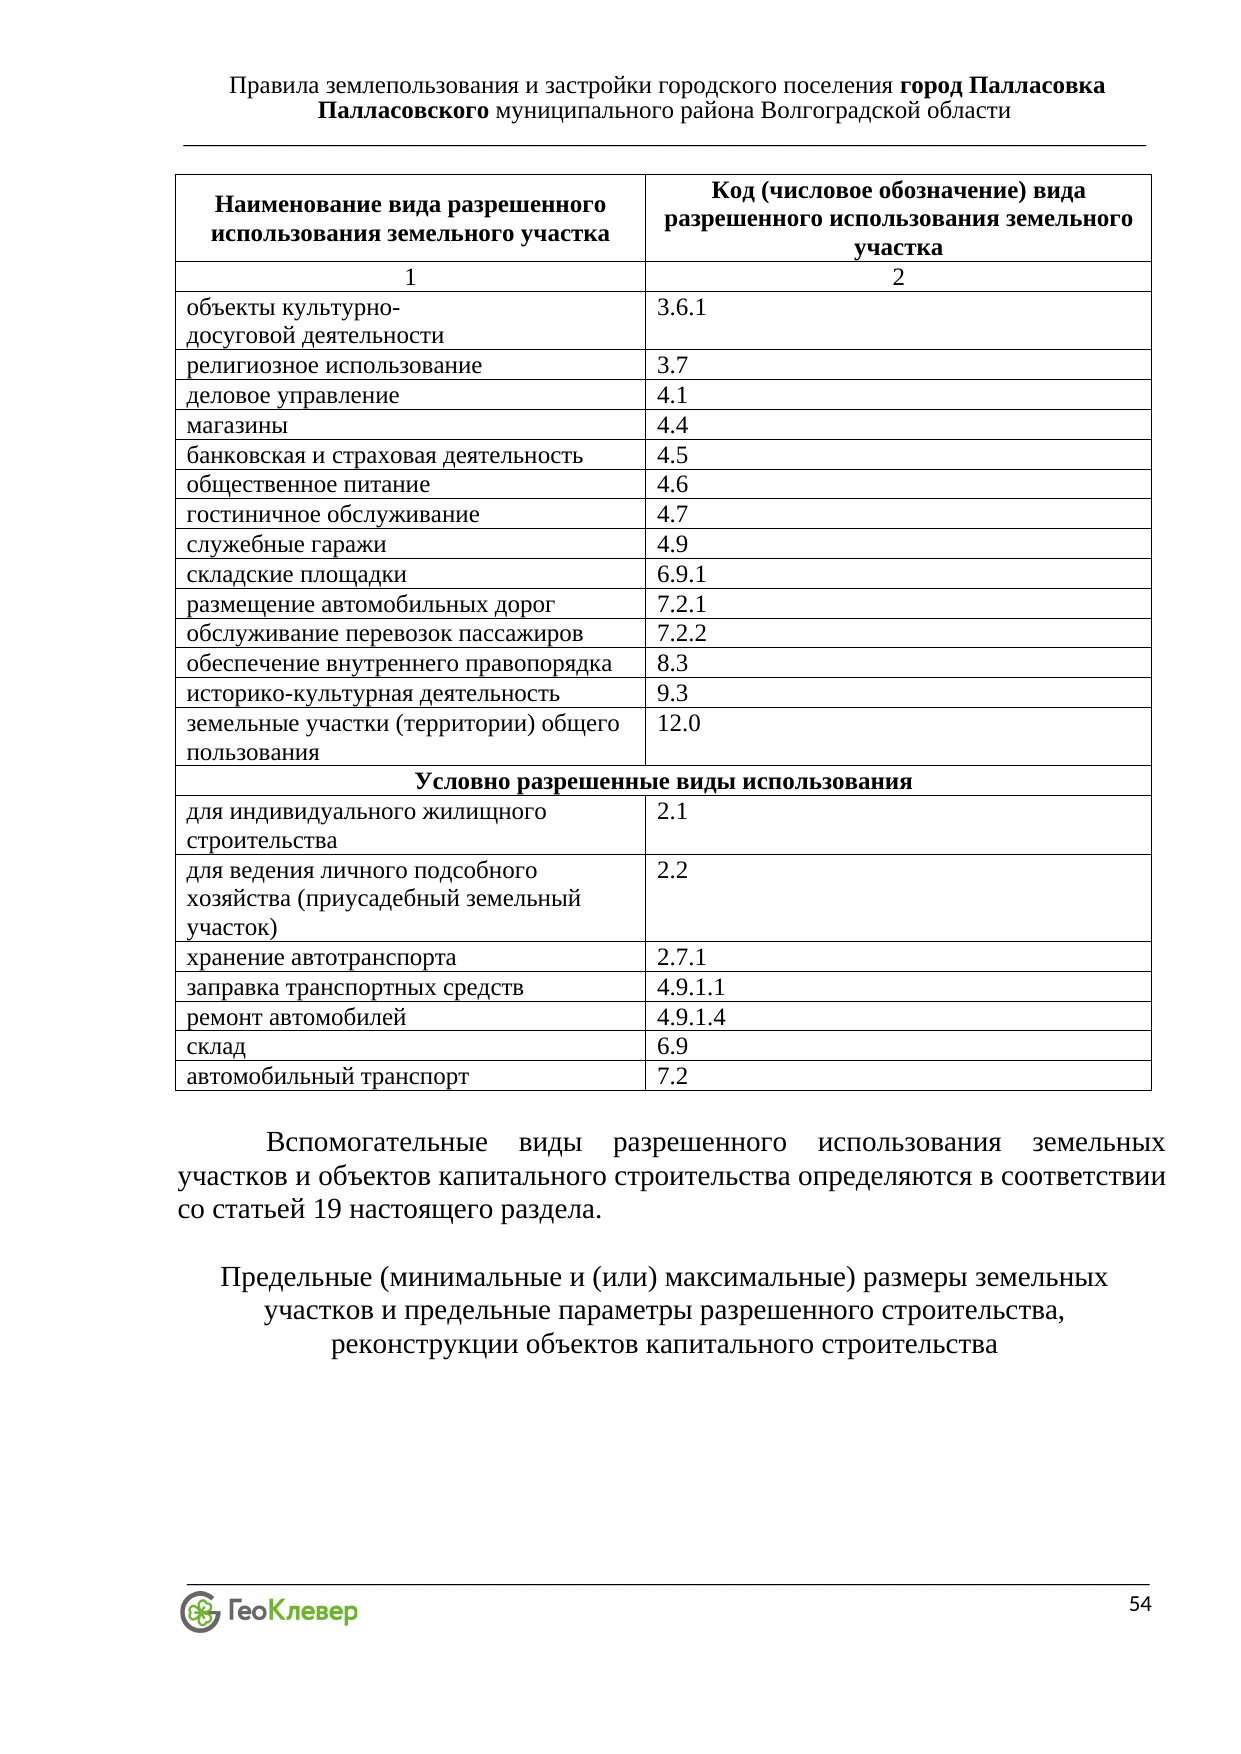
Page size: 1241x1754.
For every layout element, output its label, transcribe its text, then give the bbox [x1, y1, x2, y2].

picture [180, 1591, 358, 1633]
table_cell 6.9 [646, 1031, 1151, 1060]
table_cell общественное питание [176, 470, 645, 498]
table_cell 7.2.1 [646, 589, 1151, 617]
table_cell религиозное использование [176, 350, 645, 379]
table_cell 12.0 [646, 708, 1151, 765]
table_cell 7.2 [646, 1061, 1151, 1090]
table_cell обеспечение внутреннего правопорядка [176, 648, 645, 677]
table_cell размещение автомобильных дорог [176, 589, 645, 617]
table_cell 4.6 [646, 470, 1151, 498]
table_cell Условно разрешенные виды использования [176, 766, 1151, 795]
table_cell 3.6.1 [646, 292, 1151, 349]
text Предельные (минимальные и (или) максимальные) размеры земельных участков и предельные параметры разрешенного строительства, реконструкции объектов капитального строительства [177, 1259, 1152, 1359]
table_cell земельные участки (территории) общего пользования [176, 708, 645, 765]
table_cell служебные гаражи [176, 529, 645, 558]
table_cell для ведения личного подсобного хозяйства (приусадебный земельный участок) [176, 855, 645, 941]
table_cell 1 [176, 262, 645, 291]
table_cell склад [176, 1031, 645, 1060]
table_cell историко-культурная деятельность [176, 678, 645, 707]
table_cell заправка транспортных средств [176, 972, 645, 1001]
table_cell 4.7 [646, 499, 1151, 528]
table_cell 4.9 [646, 529, 1151, 558]
table_cell 8.3 [646, 648, 1151, 677]
table_cell 2 [646, 262, 1151, 291]
table_cell ремонт автомобилей [176, 1002, 645, 1030]
table_cell складские площадки [176, 559, 645, 588]
table_cell деловое управление [176, 380, 645, 409]
text Вспомогательные виды разрешенного использования земельных участков и объектов капитального строительства определяются в соответствии со статьей 19 настоящего раздела. [177, 1124, 1167, 1225]
table_cell автомобильный транспорт [176, 1061, 645, 1090]
table_header Код (числовое обозначение) вида разрешенного использования земельного участка [646, 175, 1151, 261]
table_cell 4.9.1.4 [646, 1002, 1151, 1030]
table_cell 4.1 [646, 380, 1151, 409]
table_cell обслуживание перевозок пассажиров [176, 619, 645, 647]
table_cell 2.2 [646, 855, 1151, 941]
table_cell 2.7.1 [646, 942, 1151, 971]
table_cell 4.5 [646, 440, 1151, 468]
table_cell для индивидуального жилищного строительства [176, 796, 645, 854]
table_cell хранение автотранспорта [176, 942, 645, 971]
table_cell 4.9.1.1 [646, 972, 1151, 1001]
table_cell гостиничное обслуживание [176, 499, 645, 528]
table_cell 4.4 [646, 410, 1151, 439]
table_cell 3.7 [646, 350, 1151, 379]
table_cell 7.2.2 [646, 619, 1151, 647]
table_cell магазины [176, 410, 645, 439]
table_cell банковская и страховая деятельность [176, 440, 645, 468]
table_cell 2.1 [646, 796, 1151, 854]
table_cell 9.3 [646, 678, 1151, 707]
table_cell объекты культурно- досуговой деятельности [176, 292, 645, 349]
table_cell 6.9.1 [646, 559, 1151, 588]
table_header Наименование вида разрешенного использования земельного участка [176, 175, 645, 261]
